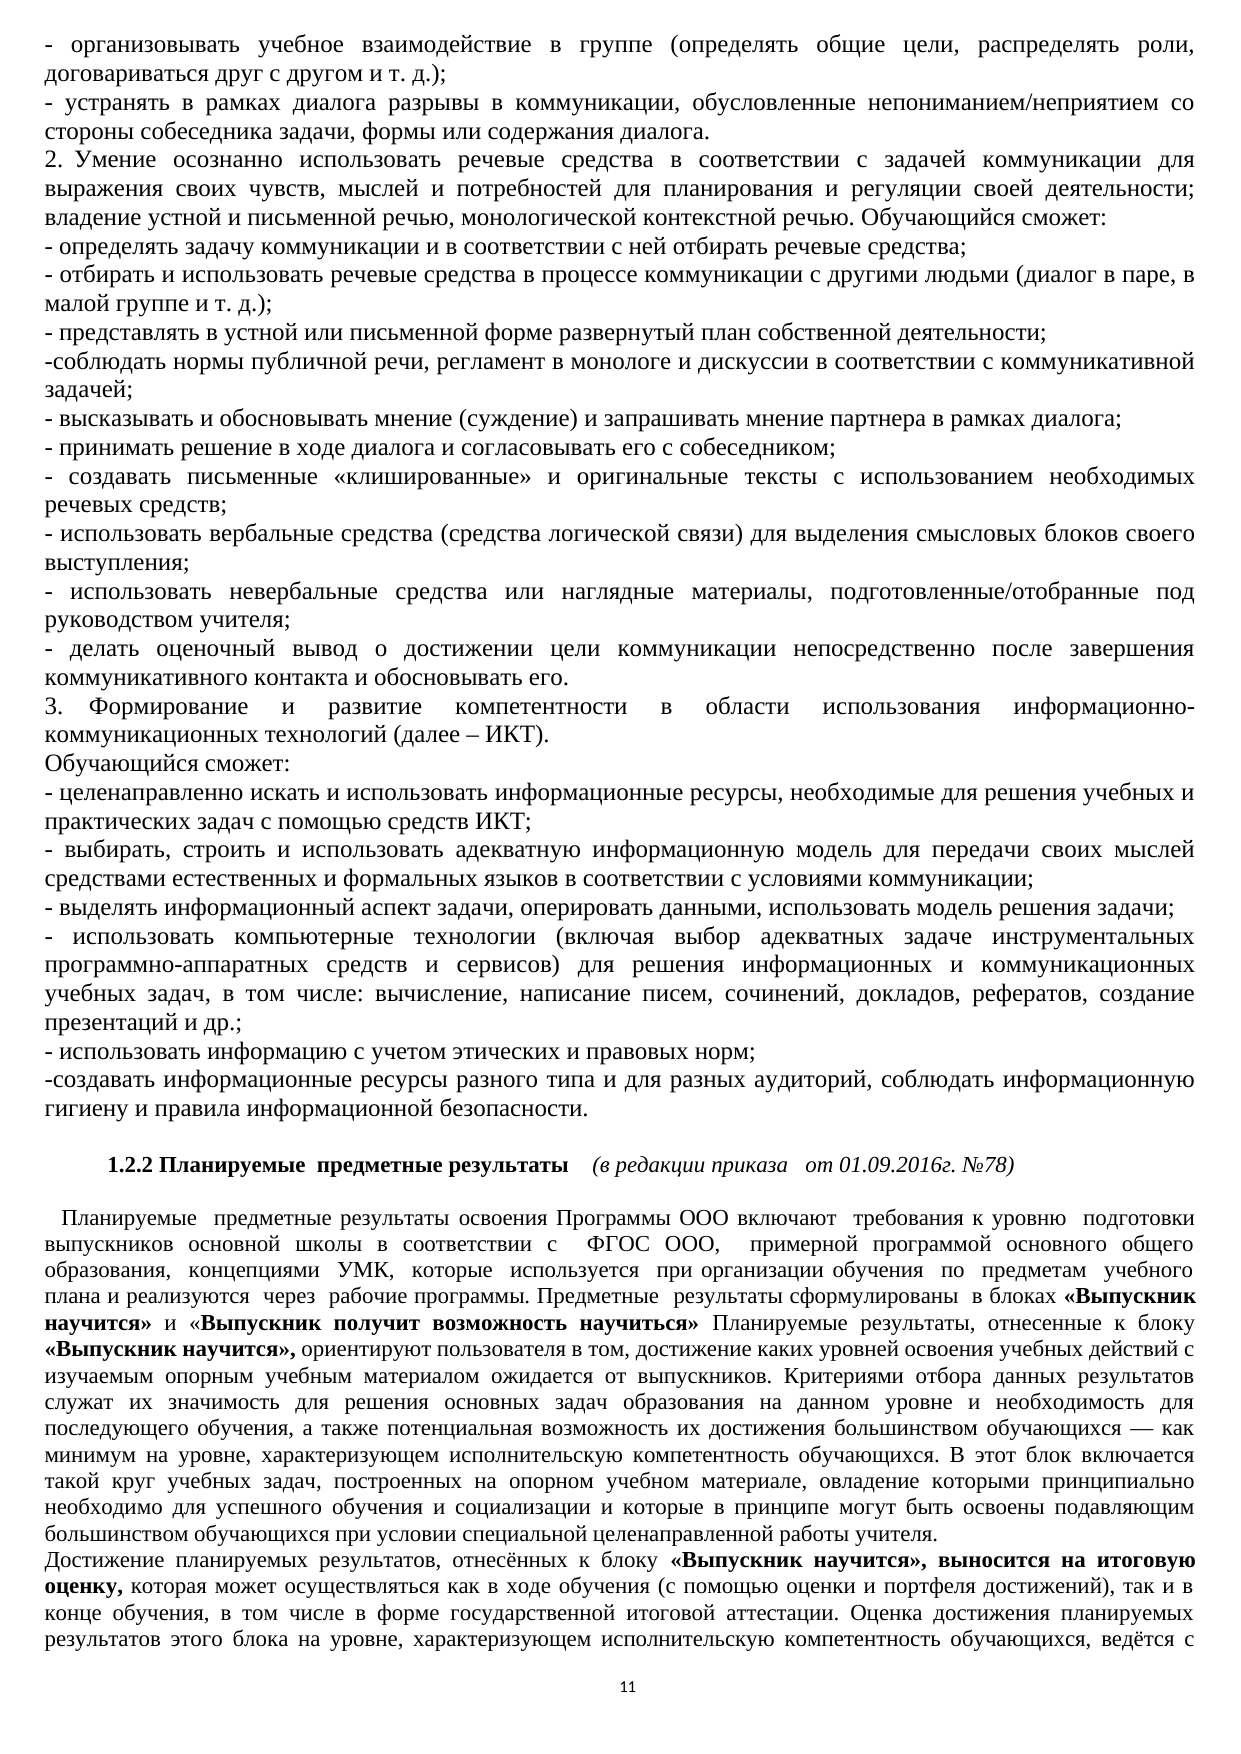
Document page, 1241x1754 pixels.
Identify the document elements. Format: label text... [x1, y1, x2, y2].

text - использовать вербальные средства (средства логической связи) для выделения смысловых блоков своего выступления; [44, 518, 1196, 576]
text - отбирать и использовать речевые средства в процессе коммуникации с другими людьми (диалог в паре, в малой группе и т. д.); [44, 259, 1196, 317]
text - использовать невербальные средства или наглядные материалы, подготовленные/отобранные под руководством учителя; [44, 576, 1196, 633]
text -соблюдать нормы публичной речи, регламент в монологе и дискуссии в соответствии с коммуникативной задачей; [44, 346, 1196, 403]
text - выделять информационный аспект задачи, оперировать данными, использовать модель решения задачи; [44, 892, 1196, 921]
text - высказывать и обосновывать мнение (суждение) и запрашивать мнение партнера в рамках диалога; [44, 403, 1196, 432]
text - представлять в устной или письменной форме развернутый план собственной деятельности; [44, 317, 1196, 346]
text - использовать компьютерные технологии (включая выбор адекватных задаче инструментальных программно-аппаратных средств и сервисов) для решения информационных и коммуникационных учебных задач, в том числе: вычисление, написание писем, сочинений, докладов, рефератов, создание презентаций и др.; [44, 921, 1196, 1036]
text - использовать информацию с учетом этических и правовых норм; [44, 1036, 1196, 1064]
text - создавать письменные «клишированные» и оригинальные тексты с использованием необходимых речевых средств; [44, 461, 1196, 518]
text -создавать информационные ресурсы разного типа и для разных аудиторий, соблюдать информационную гигиену и правила информационной безопасности. [44, 1064, 1196, 1122]
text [44, 1546, 1196, 1652]
text - делать оценочный вывод о достижении цели коммуникации непосредственно после завершения коммуникативного контакта и обосновывать его. [44, 633, 1196, 691]
text Обучающийся сможет: [44, 748, 1196, 777]
list Формирование и развитие компетентности в области использования информационно-коммуникационных технологий (далее – ИКТ). [44, 691, 1196, 748]
text - выбирать, строить и использовать адекватную информационную модель для передачи своих мыслей средствами естественных и формальных языков в соответствии с условиями коммуникации; [44, 834, 1196, 892]
list Умение осознанно использовать речевые средства в соответствии с задачей коммуникации для выражения своих чувств, мыслей и потребностей для планирования и регуляции своей деятельности; владение устной и письменной речью, монологической контекстной речью. Обучающийся сможет: [44, 144, 1196, 231]
text - принимать решение в ходе диалога и согласовывать его с собеседником; [44, 432, 1196, 461]
text 1.2.2 Планируемые предметные результаты (в редакции приказа от 01.09.2016г. №78) [44, 1151, 1196, 1177]
text Планируемые предметные результаты освоения Программы ООО включают требования к уровню подготовки выпускников основной школы в соответствии с ФГОС ООО, примерной программой основного общего образования, концепциями УМК, которые используется при организации обучения по предметам учебного плана и реализуются через рабочие программы. Предметные результаты сформулированы в блоках «Выпускник научится» и «Выпускник получит возможность научиться» Планируемые результаты, отнесенные к блоку «Выпускник научится», ориентируют пользователя в том, достижение каких уровней освоения учебных действий с изучаемым опорным учебным материалом ожидается от выпускников. Критериями отбора данных результатов служат их значимость для решения основных задач образования на данном уровне и необходимость для последующего обучения, а также потенциальная возможность их достижения большинством обучающихся — как минимум на уровне, характеризующем исполнительскую компетентность обучающихся. В этот блок включается такой круг учебных задач, построенных на опорном учебном материале, овладение которыми принципиально необходимо для успешного обучения и социализации и которые в принципе могут быть освоены подавляющим большинством обучающихся при условии специальной целенаправленной работы учителя. [44, 1203, 1196, 1546]
text - устранять в рамках диалога разрывы в коммуникации, обусловленные непониманием/неприятием со стороны собеседника задачи, формы или содержания диалога. [44, 87, 1196, 144]
text - организовывать учебное взаимодействие в группе (определять общие цели, распределять роли, договариваться друг с другом и т. д.); [44, 29, 1196, 87]
text - целенаправленно искать и использовать информационные ресурсы, необходимые для решения учебных и практических задач с помощью средств ИКТ; [44, 777, 1196, 834]
text - определять задачу коммуникации и в соответствии с ней отбирать речевые средства; [44, 231, 1196, 259]
